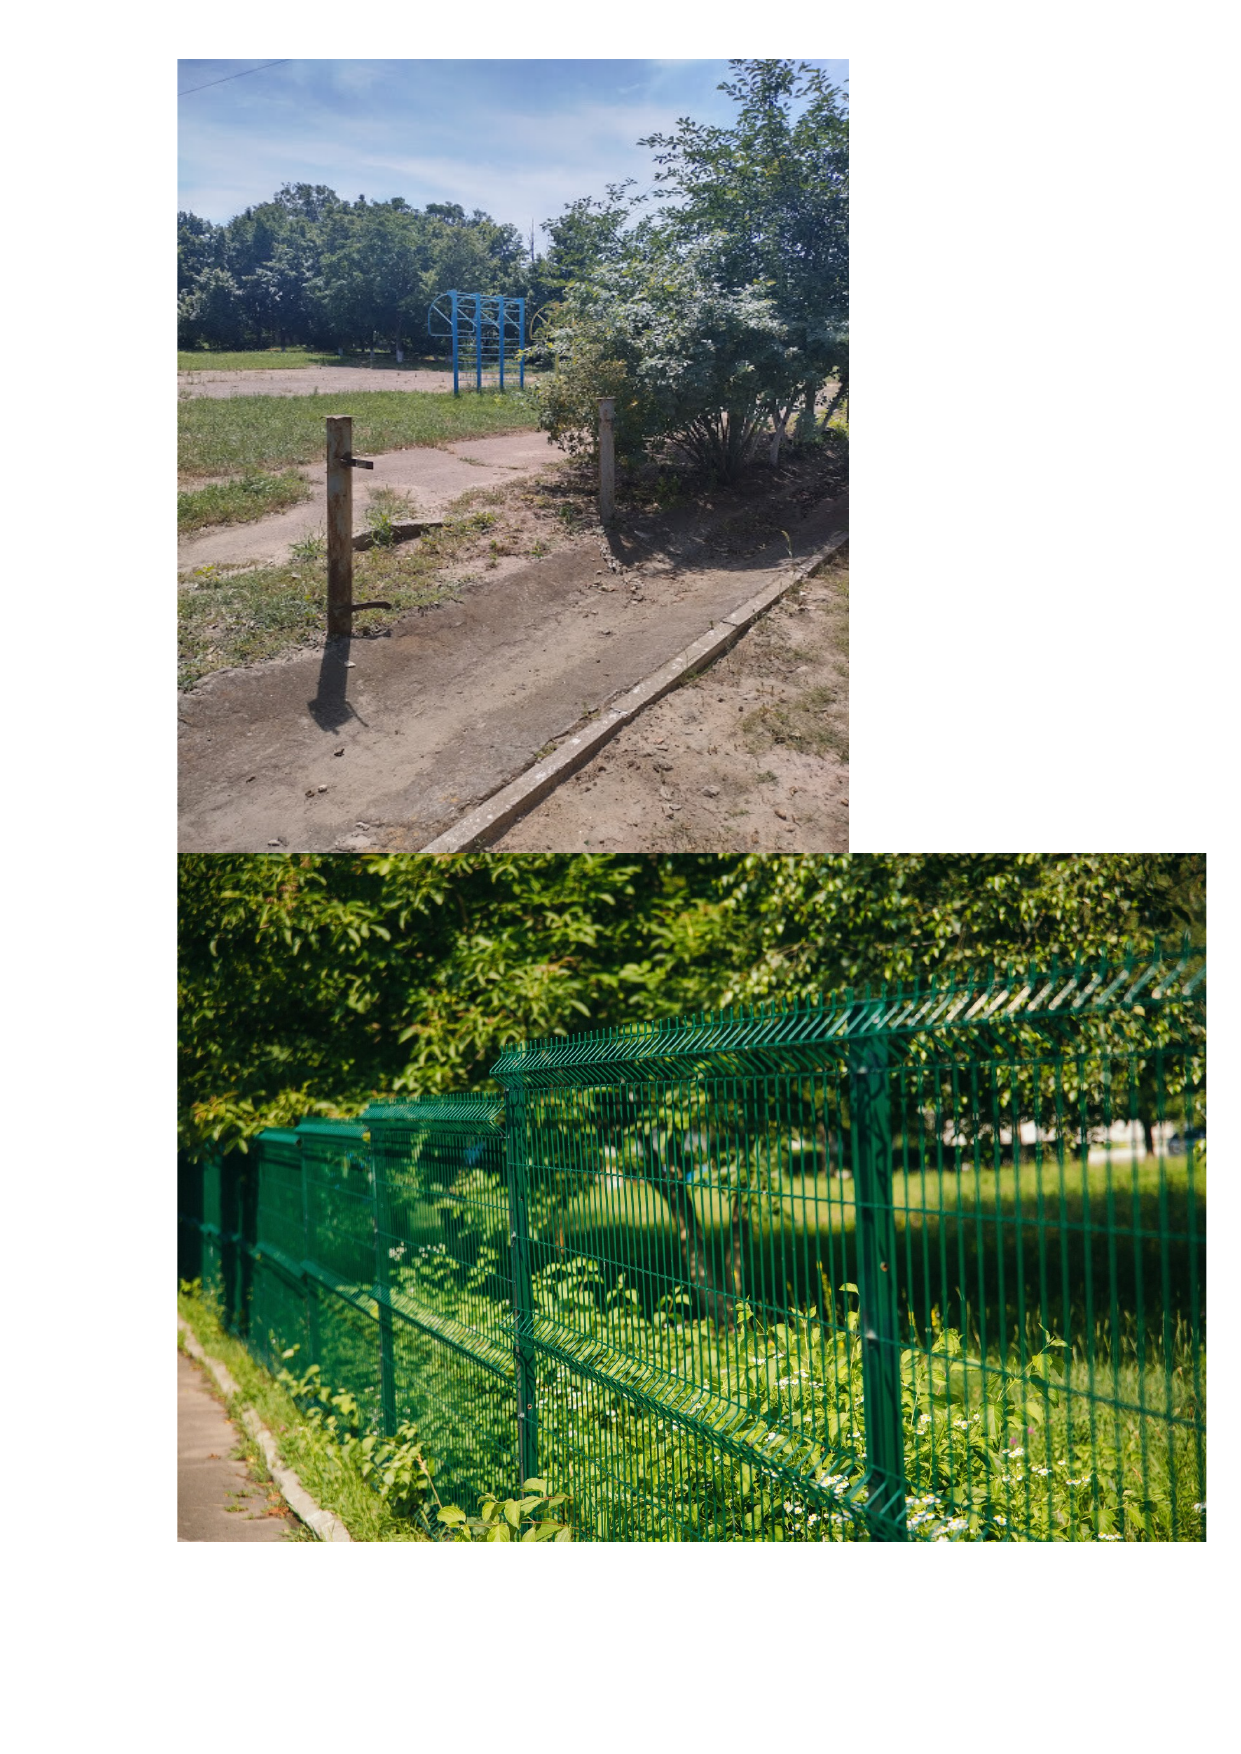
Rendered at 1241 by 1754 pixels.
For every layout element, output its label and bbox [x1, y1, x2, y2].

picture [177, 59, 1207, 1542]
